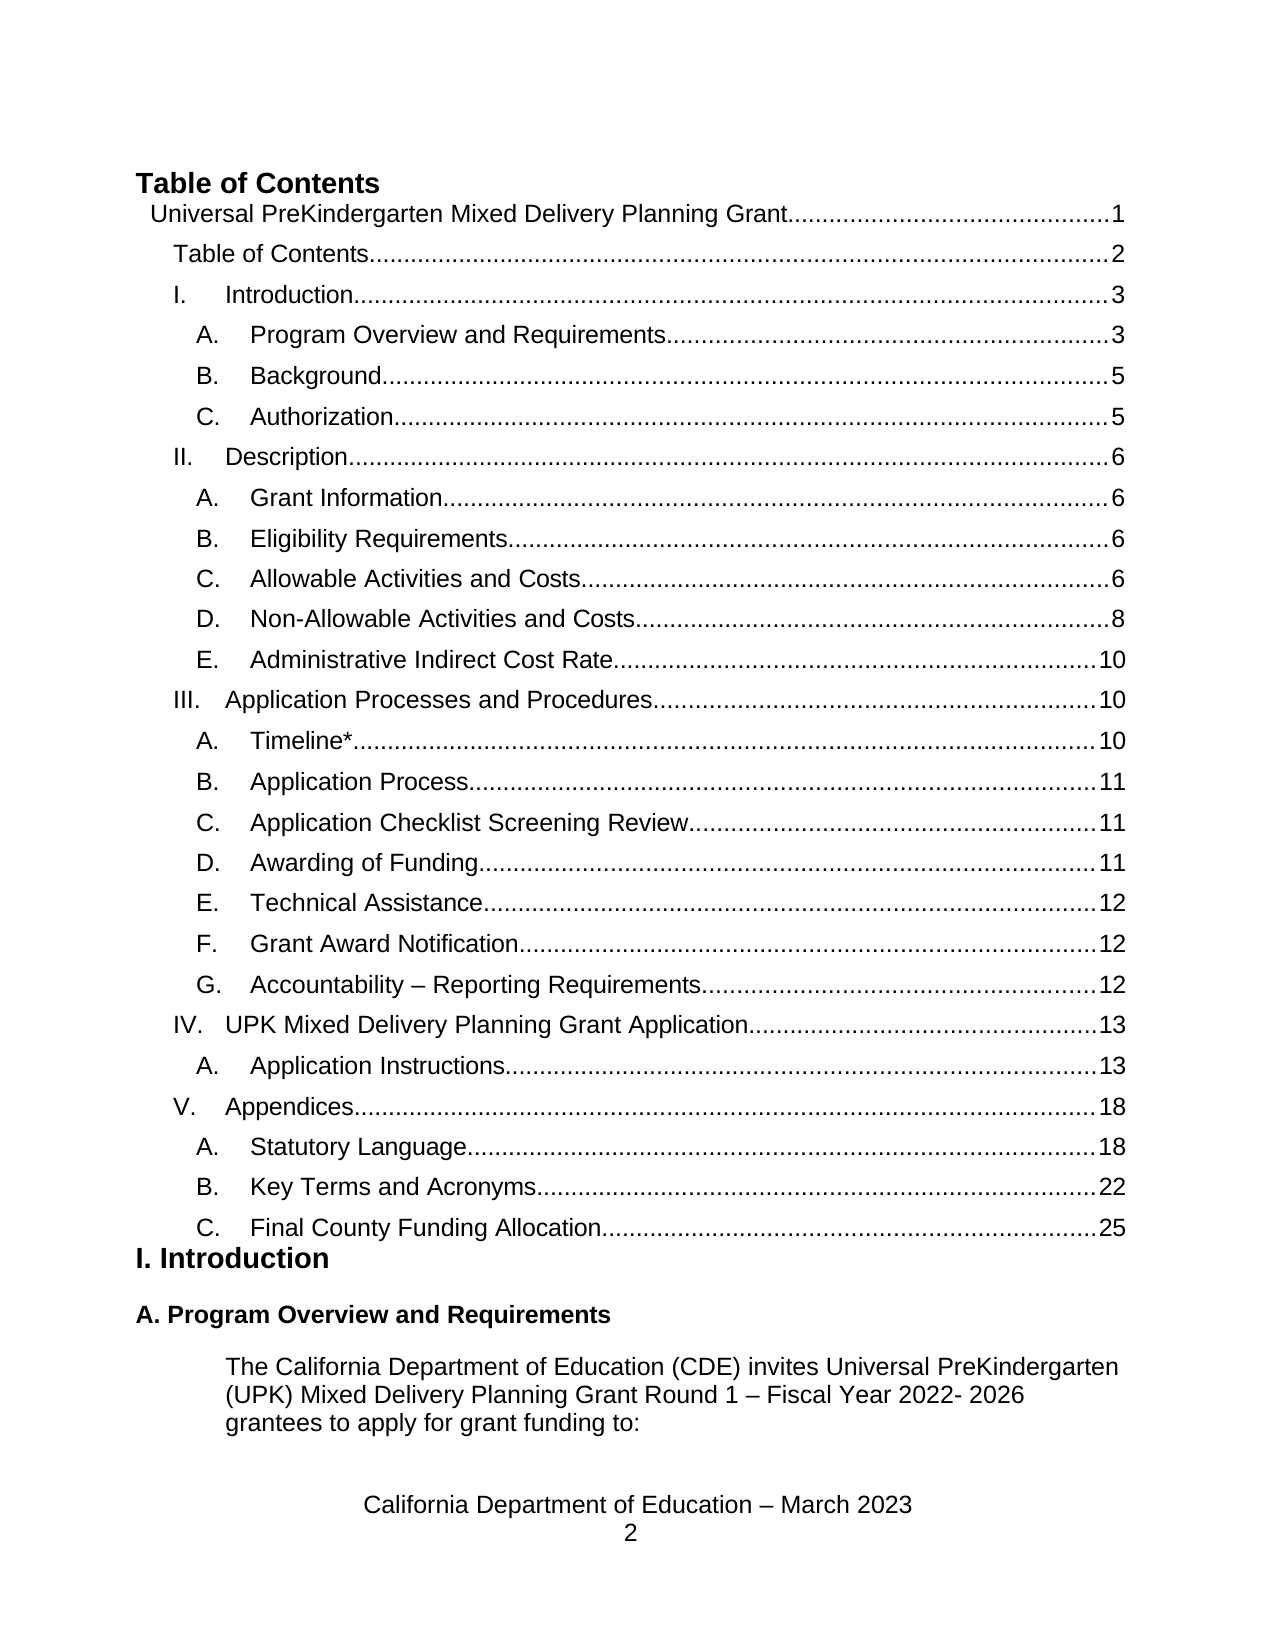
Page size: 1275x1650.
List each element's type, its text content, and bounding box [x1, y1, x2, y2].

text The California Department of Education (CDE) invites Universal PreKindergarten (UPK) Mixed Delivery Planning Grant Round 1 – Fiscal Year 2022- 2026 grantees to apply for grant funding to: [225, 1354, 1121, 1437]
subtitle Table of Contents [135, 166, 1139, 199]
subtitle I. Introduction [135, 1242, 1139, 1275]
subtitle A. Program Overview and Requirements [135, 1300, 1139, 1329]
